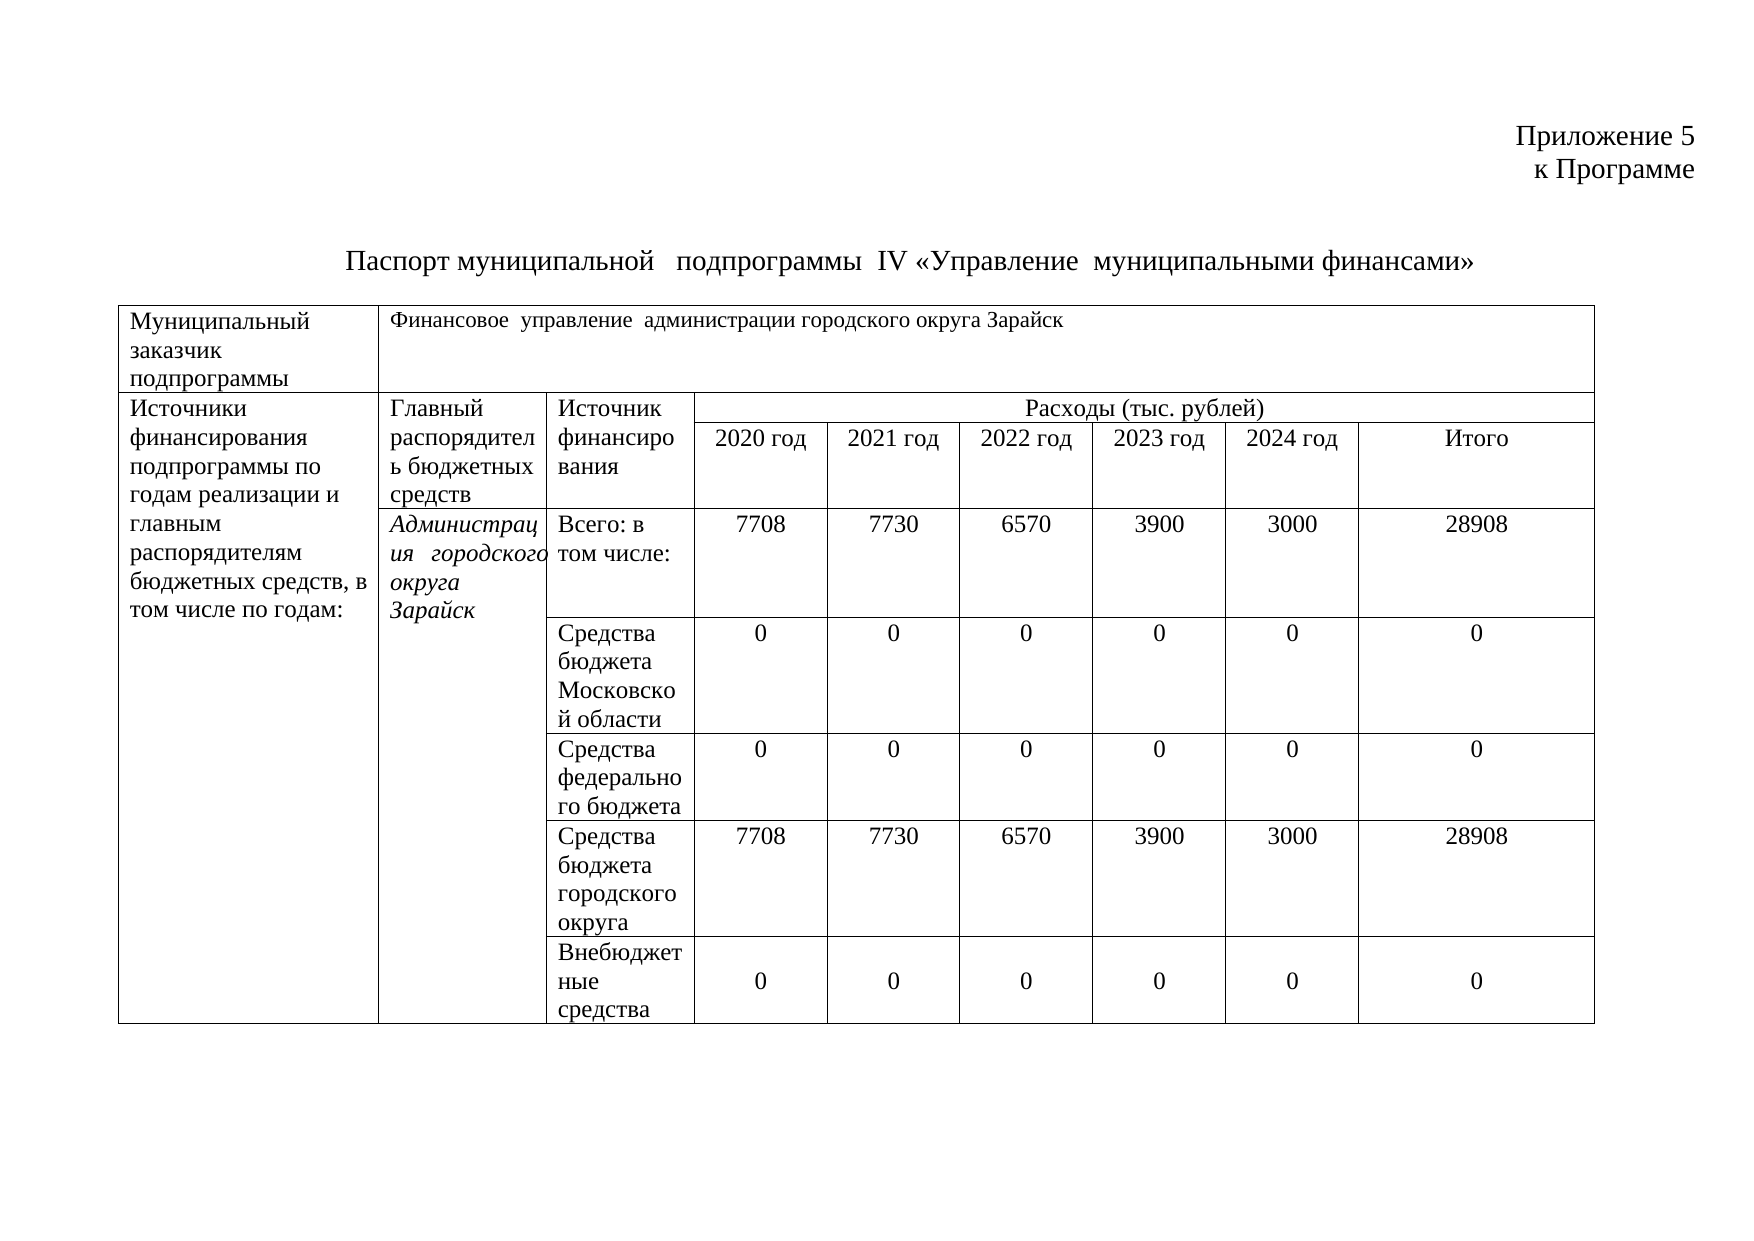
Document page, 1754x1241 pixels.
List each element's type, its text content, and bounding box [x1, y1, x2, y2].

table_cell 0 [1359, 618, 1594, 733]
table_cell Средства федерального бюджета [547, 734, 694, 820]
table_cell Администрация городского округа Зарайск [379, 509, 546, 1023]
table_cell 2022 год [960, 423, 1092, 508]
table_cell 7708 [695, 821, 827, 936]
table_cell Внебюджетные средства [547, 937, 694, 1023]
table_cell 0 [960, 734, 1092, 820]
table_cell 0 [1359, 937, 1594, 1023]
table_cell 3000 [1226, 509, 1358, 617]
table_cell Главный распорядитель бюджетных средств [379, 393, 546, 508]
table_cell 0 [1093, 937, 1225, 1023]
table_cell Расходы (тыс. рублей) [695, 393, 1594, 422]
table_header Муниципальный заказчик подпрограммы [119, 306, 378, 392]
title к Программе [118, 152, 1695, 185]
table_cell Средства бюджета Московской области [547, 618, 694, 733]
table_cell 0 [1226, 618, 1358, 733]
table_cell 0 [1226, 937, 1358, 1023]
table_cell Всего: в том числе: [547, 509, 694, 617]
table_cell 7730 [828, 821, 959, 936]
table_cell 3900 [1093, 509, 1225, 617]
table_cell 6570 [960, 509, 1092, 617]
table_cell 2023 год [1093, 423, 1225, 508]
title Приложение 5 [118, 118, 1695, 152]
table_cell 0 [1226, 734, 1358, 820]
table_cell 0 [960, 618, 1092, 733]
table_cell 7708 [695, 509, 827, 617]
table_cell 3000 [1226, 821, 1358, 936]
table_cell 0 [695, 937, 827, 1023]
table_cell 0 [695, 734, 827, 820]
table_cell 3900 [1093, 821, 1225, 936]
table_cell Источники финансирования подпрограммы по годам реализации и главным распорядителям бюджетных средств, в том числе по годам: [119, 393, 378, 936]
table_cell 0 [828, 937, 959, 1023]
table_cell 2020 год [695, 423, 827, 508]
table_cell 2024 год [1226, 423, 1358, 508]
table_cell Средства бюджета городского округа [547, 821, 694, 936]
table_cell 6570 [960, 821, 1092, 936]
table_cell 0 [1093, 734, 1225, 820]
table_cell Источник финансирования [547, 393, 694, 508]
table_cell 7730 [828, 509, 959, 617]
table_header Финансовое управление администрации городского округа Зарайск [379, 306, 1594, 392]
title Паспорт муниципальной подпрограммы IV «Управление муниципальными финансами» [118, 243, 1695, 276]
table_cell Итого [1359, 423, 1594, 508]
table_cell 28908 [1359, 821, 1594, 936]
table_cell 0 [828, 734, 959, 820]
table_cell 2021 год [828, 423, 959, 508]
table_cell [119, 936, 378, 1023]
table_cell 0 [695, 618, 827, 733]
table_cell 0 [828, 618, 959, 733]
table_cell 28908 [1359, 509, 1594, 617]
table_cell 0 [960, 937, 1092, 1023]
table_cell 0 [1359, 734, 1594, 820]
table_cell 0 [1093, 618, 1225, 733]
